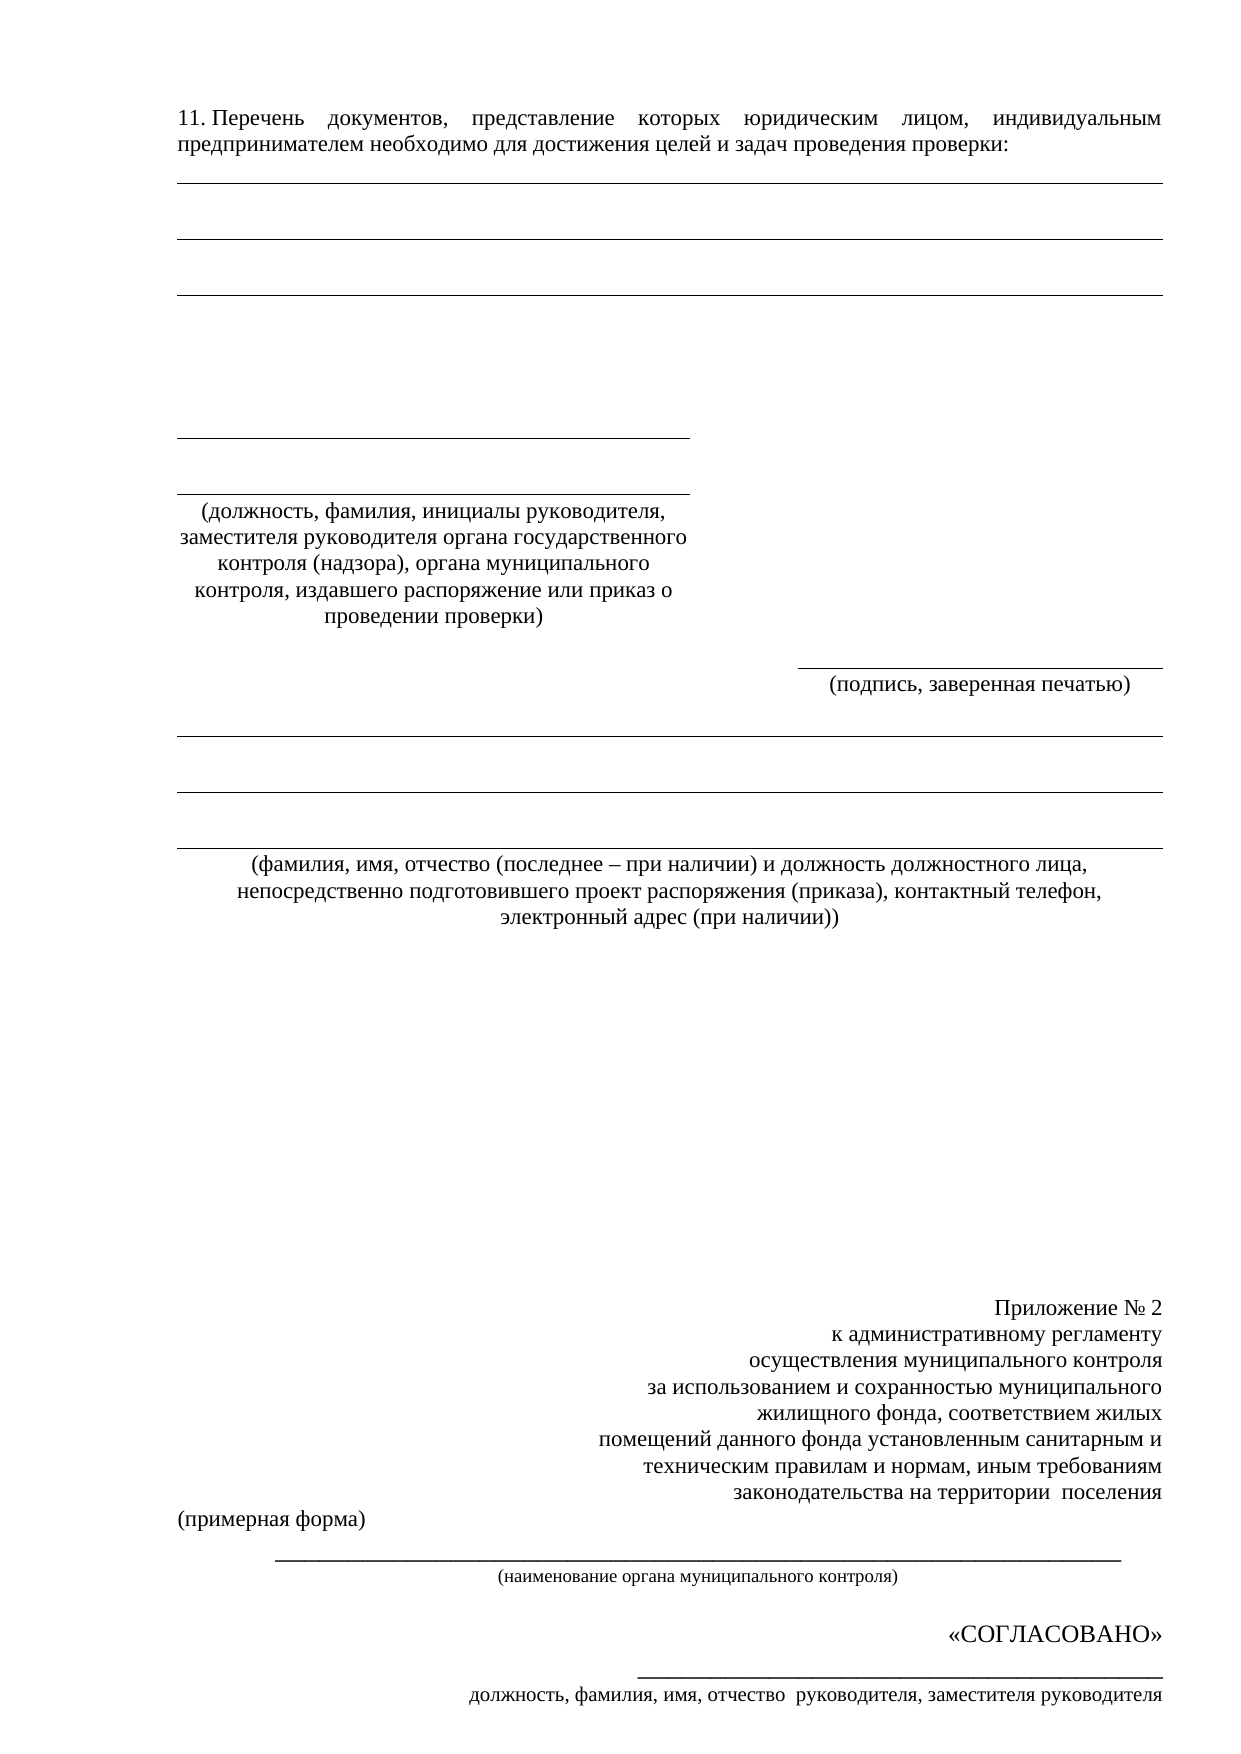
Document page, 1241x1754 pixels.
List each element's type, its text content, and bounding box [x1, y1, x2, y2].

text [177, 1648, 1163, 1682]
text __________________________________________________________ [177, 1531, 1163, 1564]
text жилищного фонда, соответствием жилых [177, 1399, 1163, 1426]
text к административному регламенту [177, 1320, 1163, 1346]
text (подпись, заверенная печатью) [797, 669, 1163, 697]
text помещений данного фонда установленным санитарным и [177, 1426, 1163, 1452]
text осуществления муниципального контроля [177, 1346, 1163, 1373]
text техническим правилам и нормам, иным требованиям [177, 1452, 1163, 1478]
text законодательства на территории поселения [177, 1478, 1163, 1504]
text (должность, фамилия, инициалы руководителя, заместителя руководителя органа государственного контроля (надзора), органа муниципального контроля, издавшего распоряжение или приказ о проведении проверки) [177, 495, 690, 628]
text 11. Перечень документов, представление которых юридическим лицом, индивидуальным предпринимателем необходимо для достижения целей и задач проведения проверки: [177, 104, 1163, 156]
text за использованием и сохранностью муниципального [177, 1373, 1163, 1399]
text (фамилия, имя, отчество (последнее – при наличии) и должность должностного лица, непосредственно подготовившего проект распоряжения (приказа), контактный телефон, электронный адрес (при наличии)) [177, 849, 1163, 929]
text должность, фамилия, имя, отчество руководителя, заместителя руководителя [177, 1682, 1163, 1706]
text Приложение № 2 [177, 1294, 1163, 1320]
text (наименование органа муниципального контроля) [177, 1564, 1163, 1586]
text «СОГЛАСОВАНО» [177, 1619, 1163, 1648]
text (примерная форма) [177, 1504, 1163, 1531]
